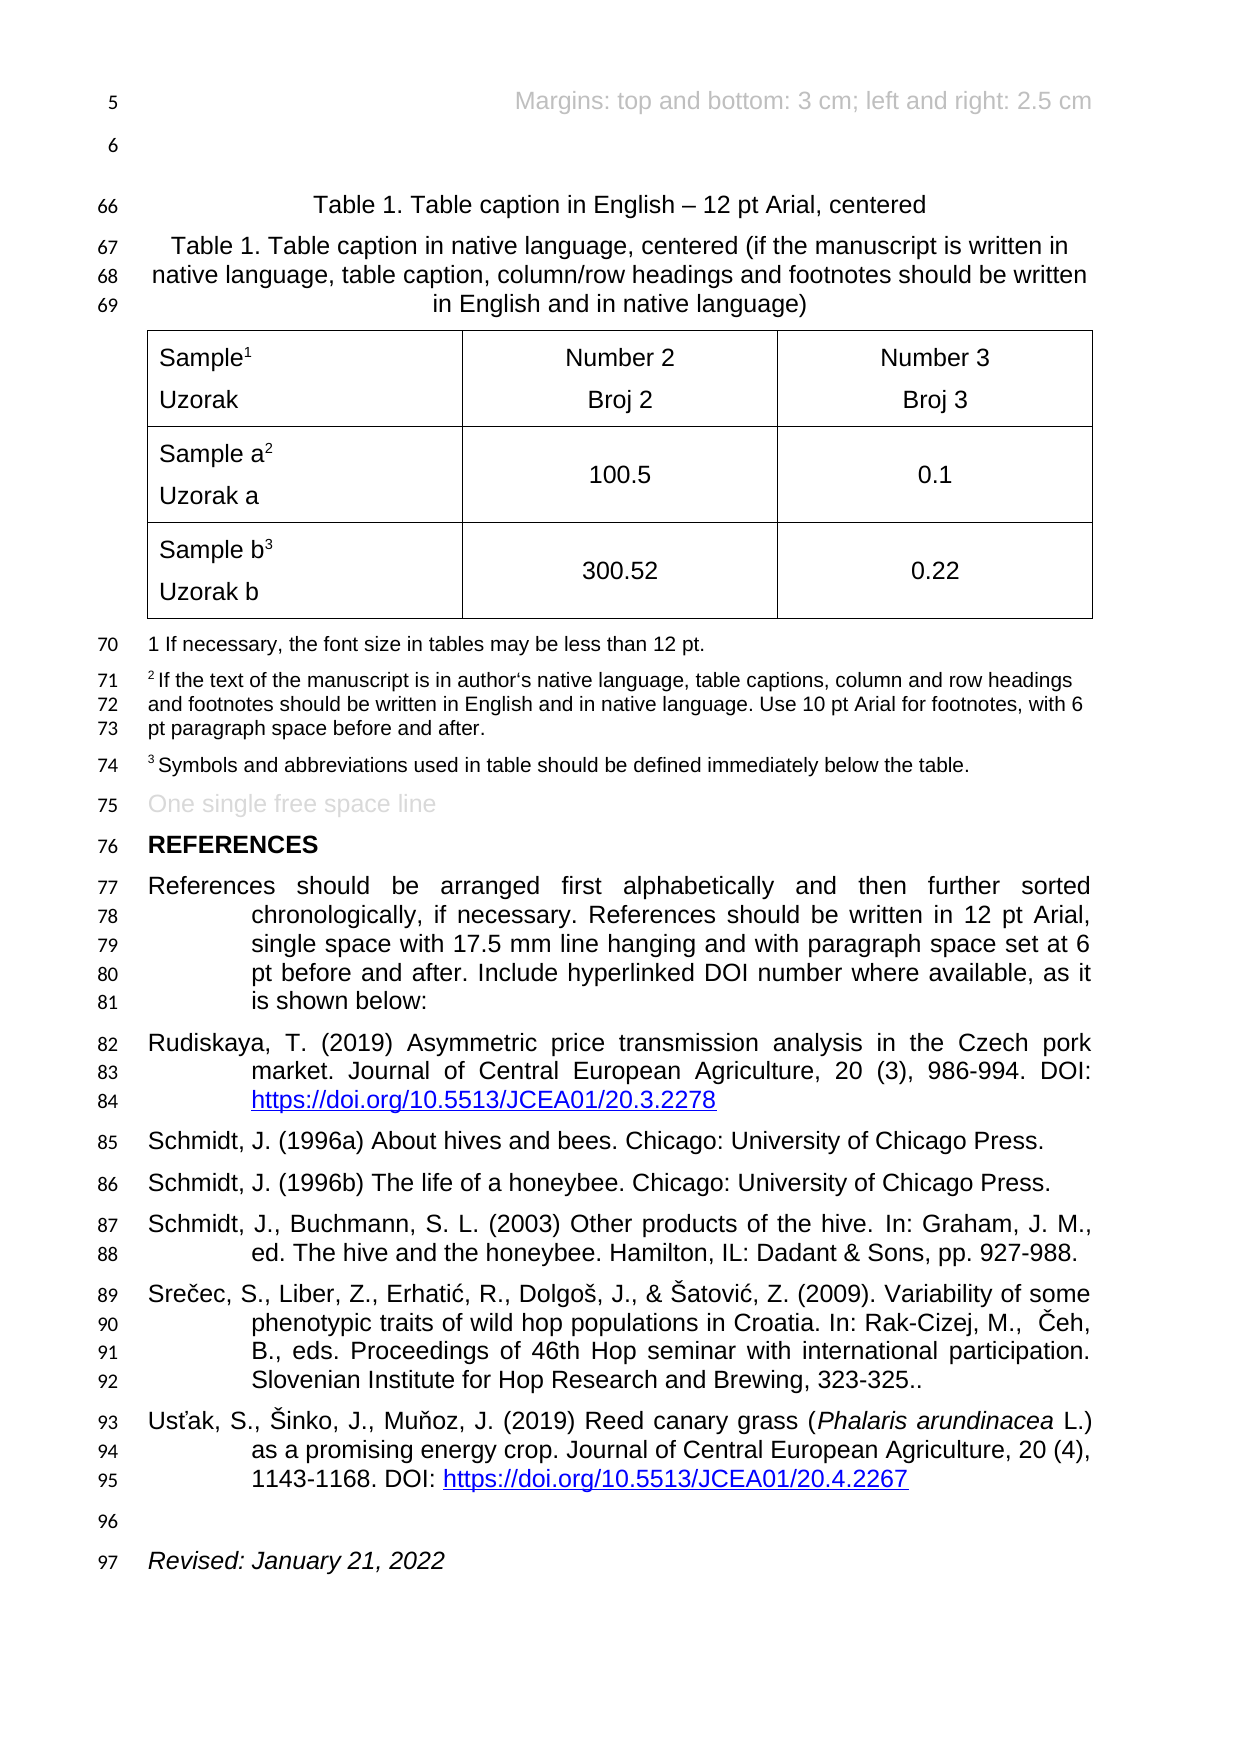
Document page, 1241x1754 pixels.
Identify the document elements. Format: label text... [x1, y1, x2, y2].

text Table 1. Table caption in native language, centered (if the manuscript is written in native language, table caption, column/row headings and footnotes should be written in English and in native language) [148, 231, 1092, 317]
table_header Number 3 Broj 3 [778, 331, 1092, 426]
table_header Number 2 Broj 2 [463, 331, 777, 426]
text Rudiskaya, T. (2019) Asymmetric price transmission analysis in the Czech pork market. Journal of Central European Agriculture, 20 (3), 986-994. DOI: https://doi.org/10.5513/JCEA01/20.3.2278 [148, 1028, 1092, 1114]
subtitle REFERENCES [148, 830, 1092, 859]
text 3 Symbols and abbreviations used in table should be defined immediately below the table. [148, 752, 1092, 776]
text Usťak, S., Šinko, J., Muňoz, J. (2019) Reed canary grass (Phalaris arundinacea L.) as a promising energy crop. Journal of Central European Agriculture, 20 (4), 1143-1168. DOI: https://doi.org/10.5513/JCEA01/20.4.2267 [148, 1406, 1092, 1493]
text Schmidt, J. (1996a) About hives and bees. Chicago: University of Chicago Press. [148, 1126, 1092, 1155]
table_cell 300.52 [463, 523, 777, 618]
text One single free space line [148, 789, 1092, 818]
table_cell 100.5 [463, 427, 777, 522]
text 2 If the text of the manuscript is in author‘s native language, table captions, column and row headings and footnotes should be written in English and in native language. Use 10 pt Arial for footnotes, with 6 pt paragraph space before and after. [148, 668, 1092, 740]
text Schmidt, J., Buchmann, S. L. (2003) Other products of the hive. In: Graham, J. M., ed. The hive and the honeybee. Hamilton, IL: Dadant & Sons, pp. 927-988. [148, 1209, 1092, 1266]
text Table 1. Table caption in English – 12 pt Arial, centered [148, 190, 1092, 219]
table_cell 0.22 [778, 523, 1092, 618]
table_cell Sample a2 Uzorak a [148, 427, 462, 522]
table_cell 0.1 [778, 427, 1092, 522]
table_header Sample1 Uzorak [148, 331, 462, 426]
text Srečec, S., Liber, Z., Erhatić, R., Dolgoš, J., & Šatović, Z. (2009). Variability of some phenotypic traits of wild hop populations in Croatia. In: Rak-Cizej, M., Čeh, B., eds. Proceedings of 46th Hop seminar with international participation. Slovenian Institute for Hop Research and Brewing, 323-325.. [148, 1279, 1092, 1394]
text 1 If necessary, the font size in tables may be less than 12 pt. [148, 632, 1092, 656]
text Revised: January 21, 2022 [148, 1546, 1092, 1575]
table_cell Sample b3 Uzorak b [148, 523, 462, 618]
text References should be arranged first alphabetically and then further sorted chronologically, if necessary. References should be written in 12 pt Arial, single space with 17.5 mm line hanging and with paragraph space set at 6 pt before and after. Include hyperlinked DOI number where available, as it is shown below: [148, 871, 1092, 1015]
text Schmidt, J. (1996b) The life of a honeybee. Chicago: University of Chicago Press. [148, 1168, 1092, 1196]
